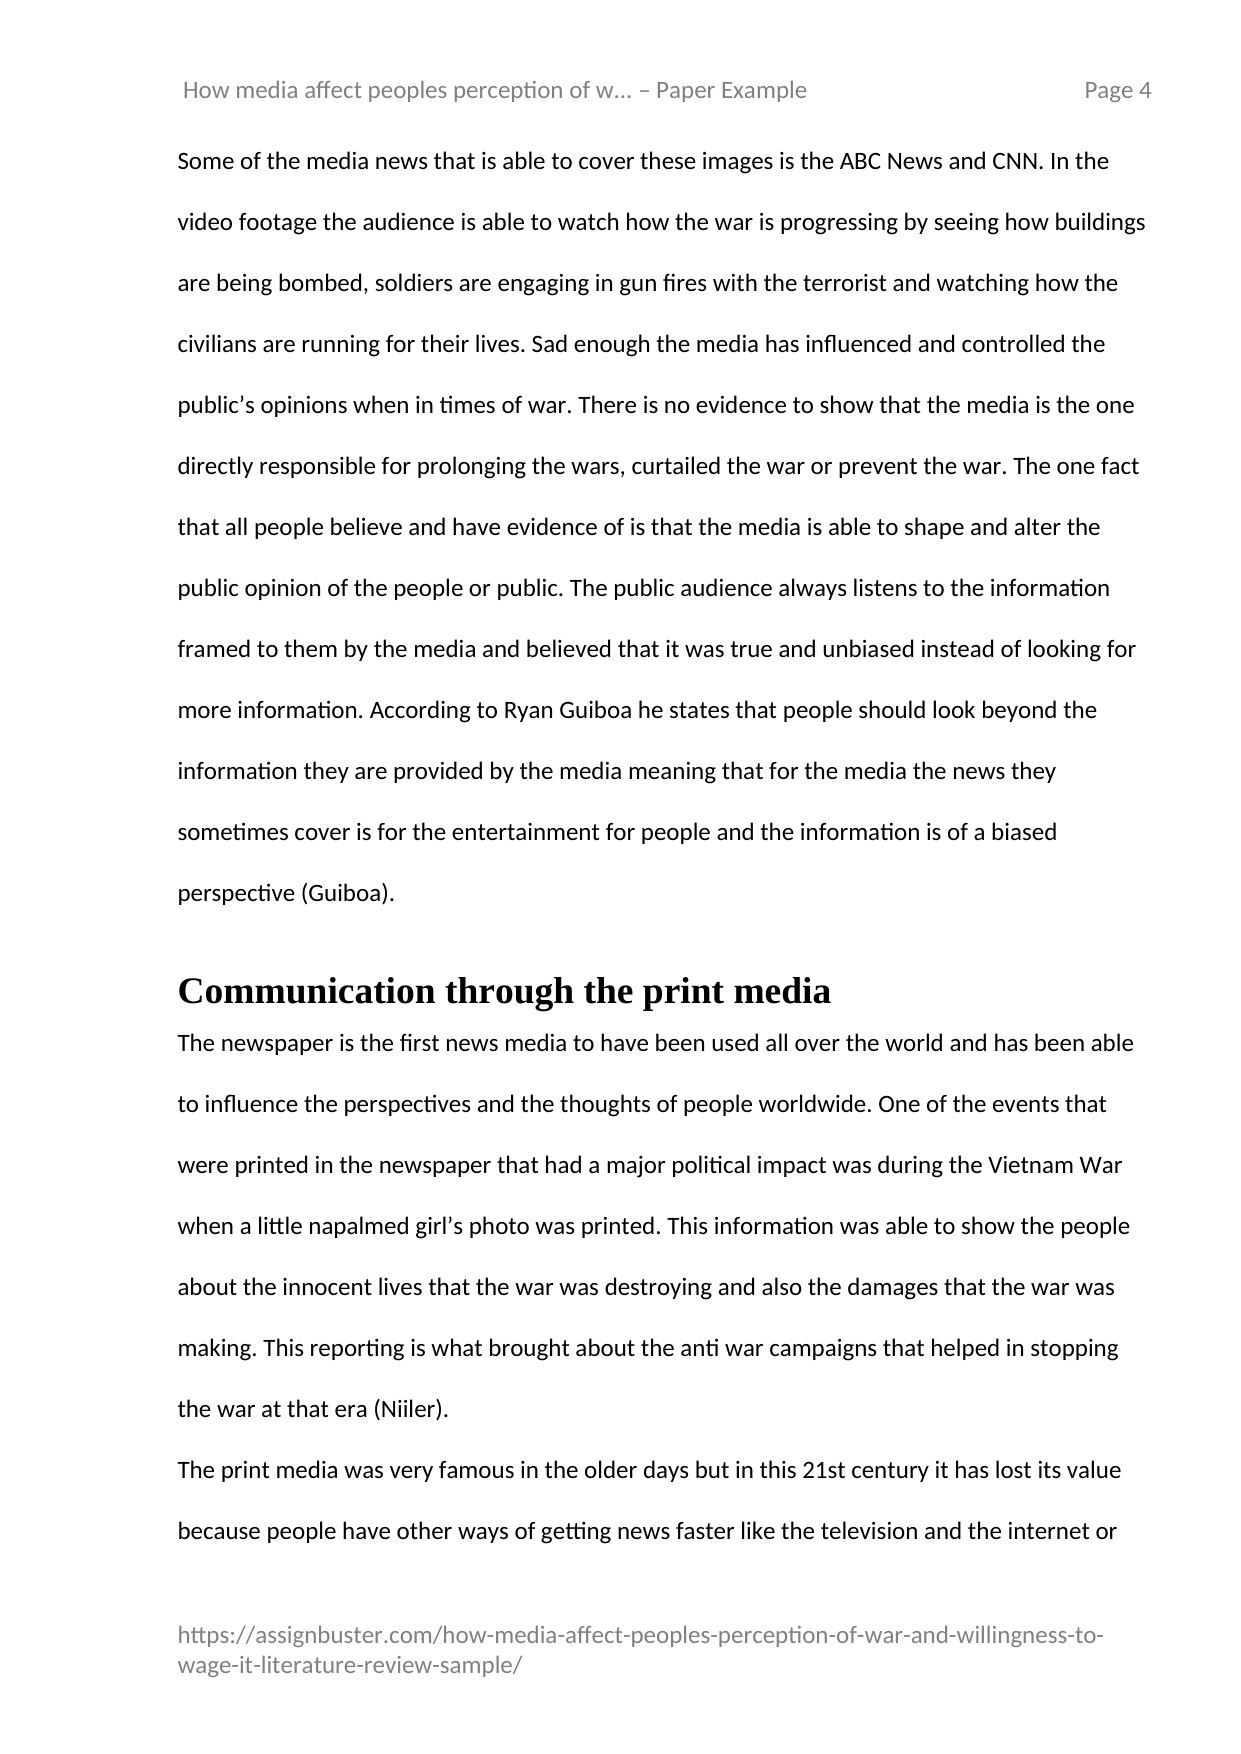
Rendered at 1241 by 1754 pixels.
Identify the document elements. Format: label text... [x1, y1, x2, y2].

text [177, 145, 1152, 908]
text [177, 1027, 1152, 1546]
subtitle Communication through the print media [177, 968, 1152, 1011]
